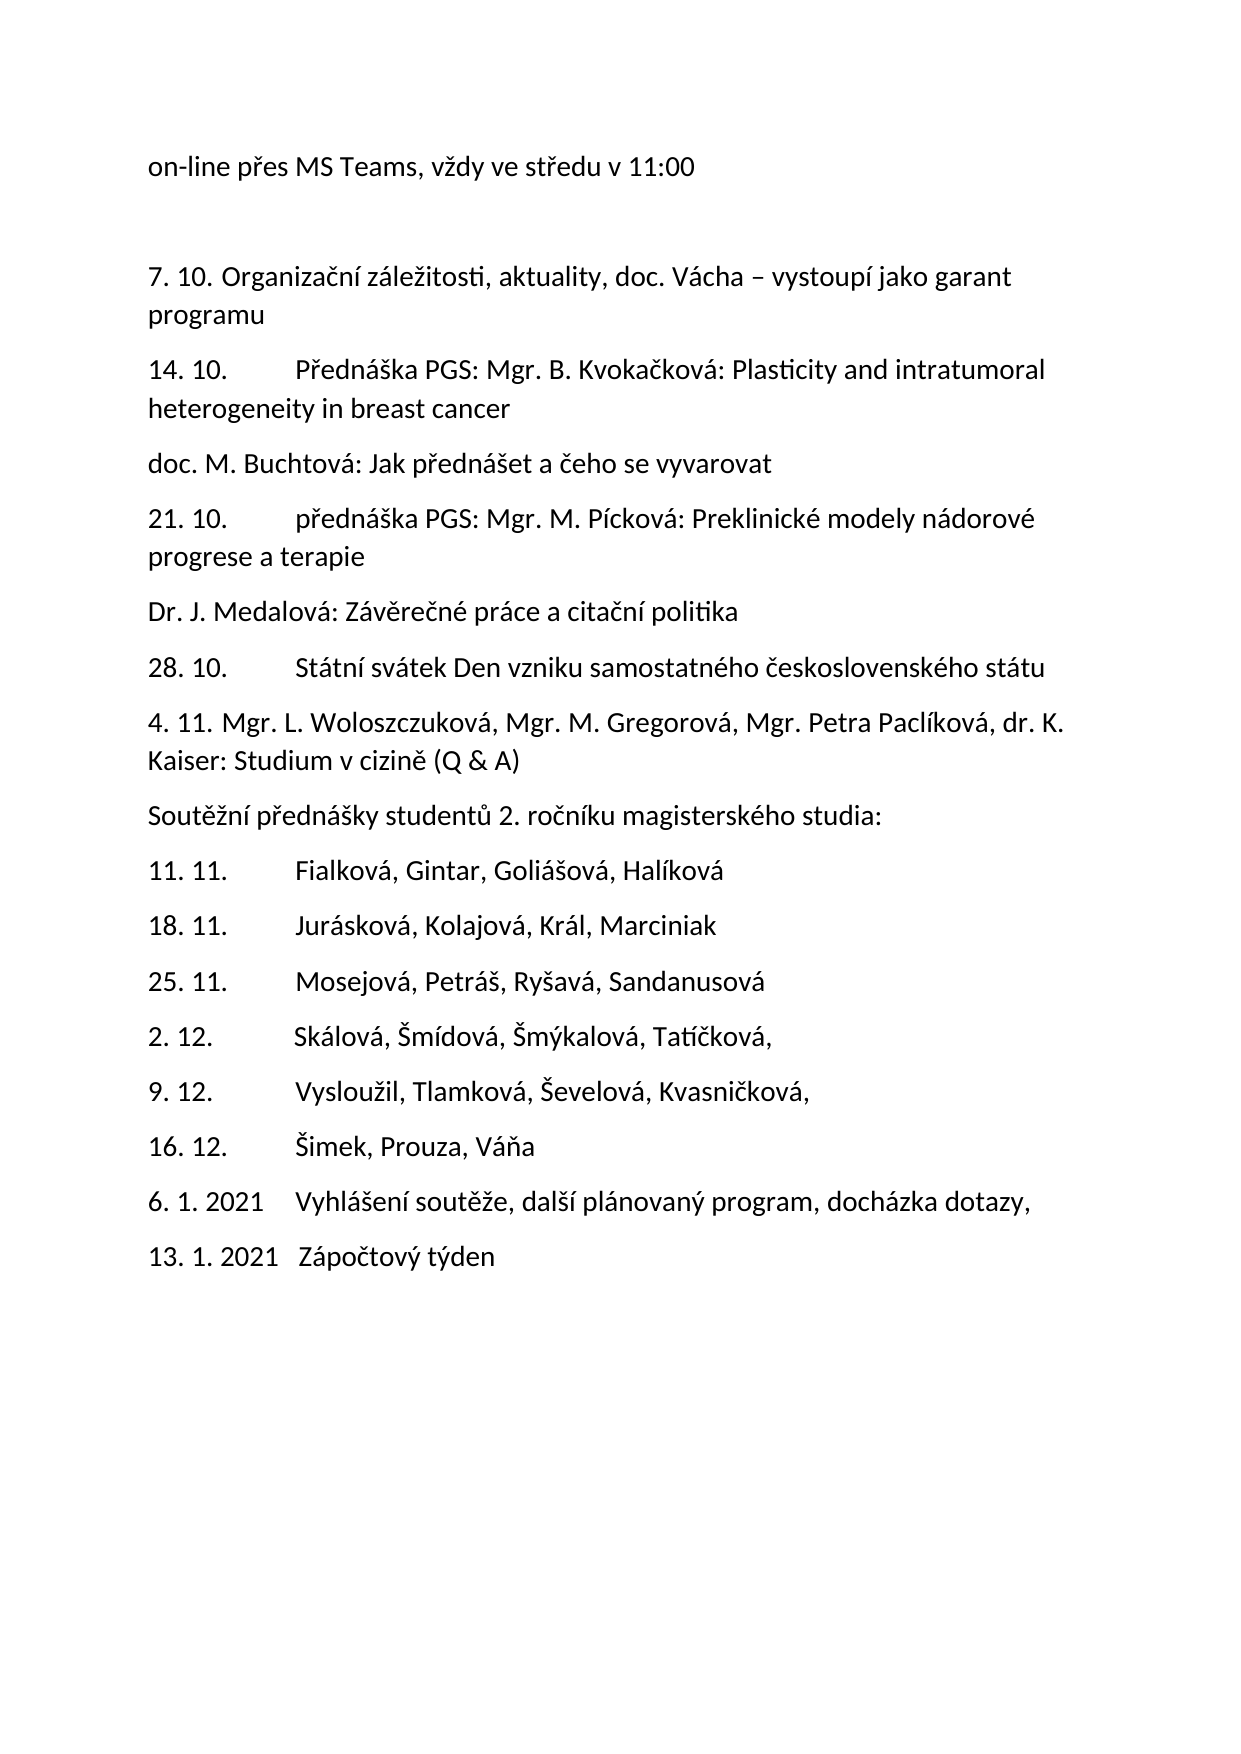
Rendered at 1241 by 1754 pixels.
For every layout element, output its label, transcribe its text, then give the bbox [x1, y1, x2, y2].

text 28. 10. Státní svátek Den vzniku samostatného československého státu [148, 649, 1093, 684]
text 2. 12. Skálová, Šmídová, Šmýkalová, Tatíčková, [148, 1018, 1093, 1053]
text 14. 10. Přednáška PGS: Mgr. B. Kvokačková: Plasticity and intratumoral heterogeneity in breast cancer [148, 351, 1093, 425]
text 21. 10. přednáška PGS: Mgr. M. Pícková: Preklinické modely nádorové progrese a terapie [148, 500, 1093, 574]
text on-line přes MS Teams, vždy ve středu v 11:00 [148, 148, 1093, 183]
text 25. 11. Mosejová, Petráš, Ryšavá, Sandanusová [148, 963, 1093, 998]
text 11. 11. Fialková, Gintar, Goliášová, Halíková [148, 852, 1093, 888]
text 18. 11. Jurásková, Kolajová, Král, Marciniak [148, 907, 1093, 943]
text 7. 10. Organizační záležitosti, aktuality, doc. Vácha – vystoupí jako garant programu [148, 258, 1093, 332]
text 13. 1. 2021 Zápočtový týden [148, 1238, 1093, 1274]
text Soutěžní přednášky studentů 2. ročníku magisterského studia: [148, 797, 1093, 833]
text 9. 12. Vysloužil, Tlamková, Ševelová, Kvasničková, [148, 1073, 1093, 1108]
text Dr. J. Medalová: Závěrečné práce a citační politika [148, 593, 1093, 629]
text 6. 1. 2021 Vyhlášení soutěže, další plánovaný program, docházka dotazy, [148, 1183, 1093, 1219]
text doc. M. Buchtová: Jak přednášet a čeho se vyvarovat [148, 445, 1093, 481]
text 4. 11. Mgr. L. Woloszczuková, Mgr. M. Gregorová, Mgr. Petra Paclíková, dr. K. Kaiser: Studium v cizině (Q & A) [148, 704, 1093, 778]
text 16. 12. Šimek, Prouza, Váňa [148, 1128, 1093, 1163]
